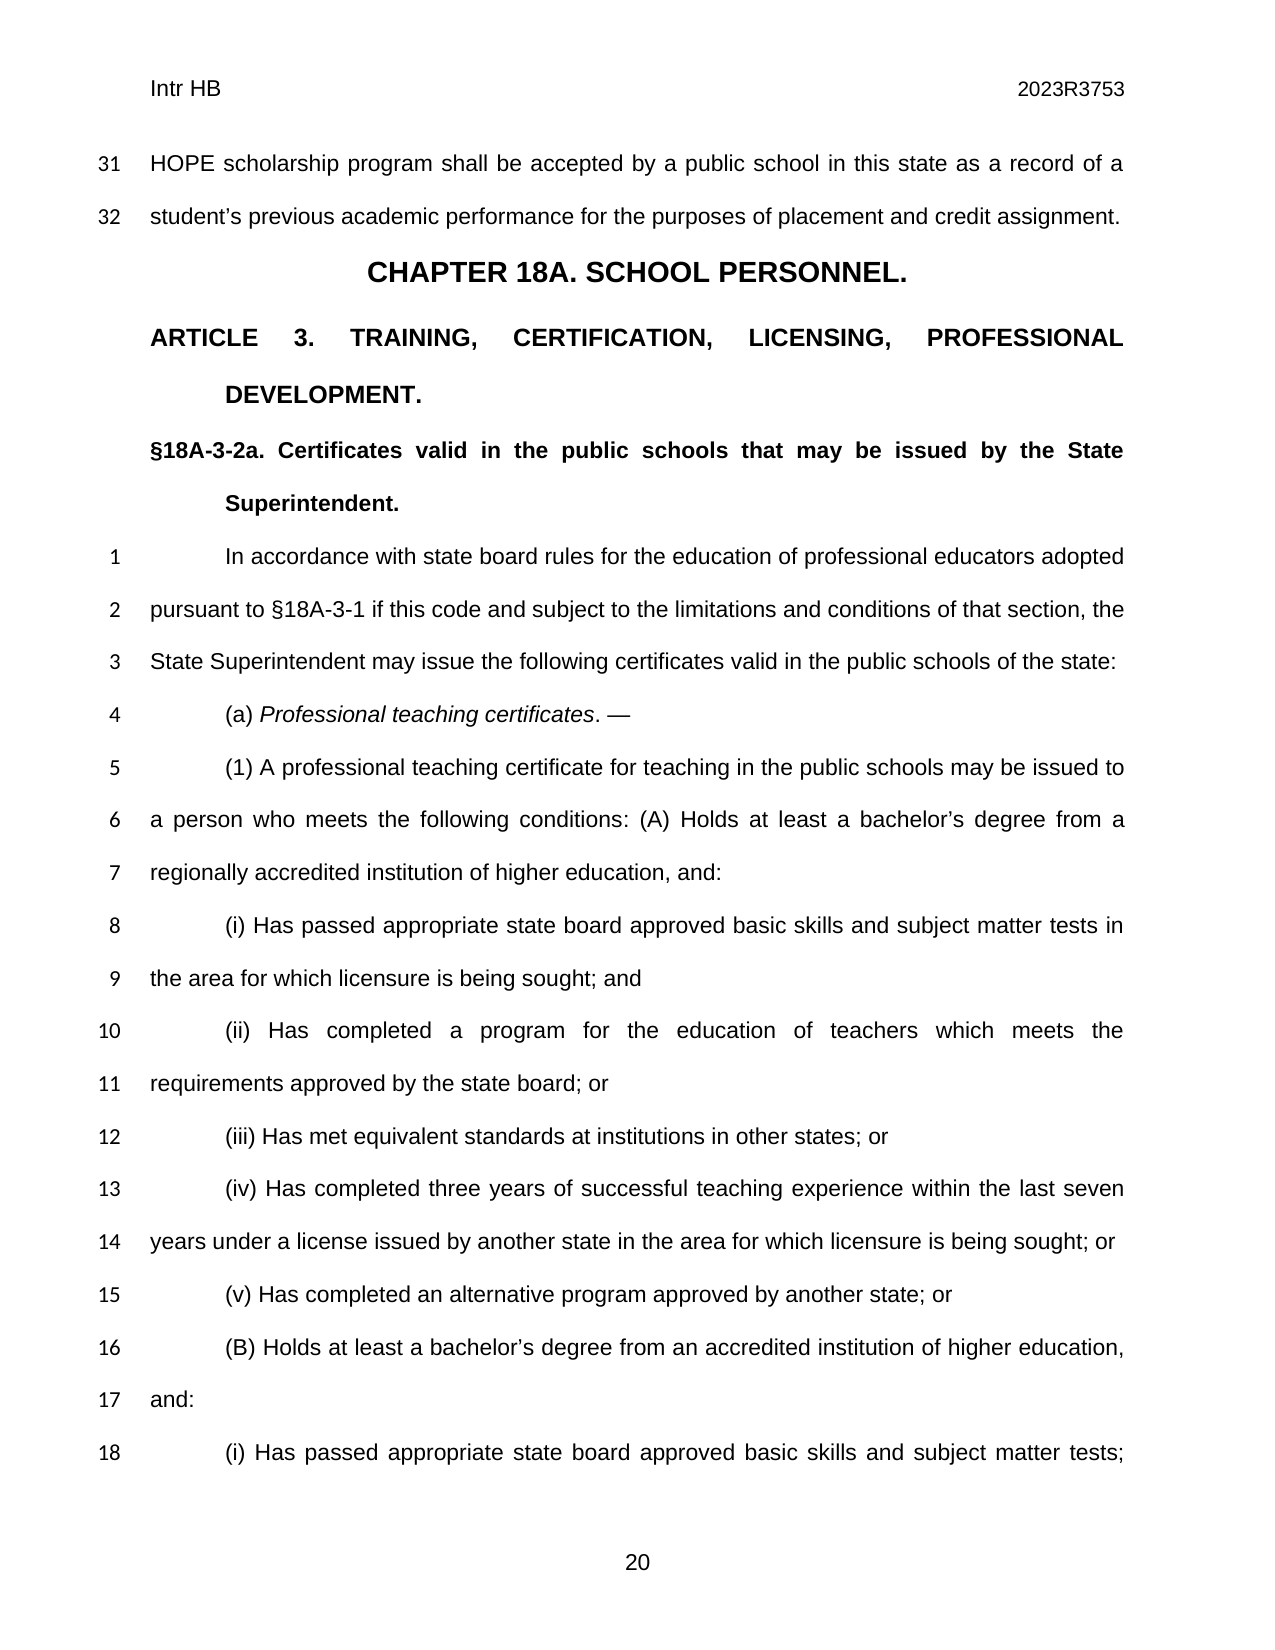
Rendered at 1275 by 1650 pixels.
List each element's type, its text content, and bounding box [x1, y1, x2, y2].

text (ii) Has completed a program for the education of teachers which meets the requirements approved by the state board; or [150, 1017, 1125, 1096]
text (i) Has passed appropriate state board approved basic skills and subject matter tests in the area for which licensure is being sought; and [150, 912, 1125, 991]
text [150, 150, 1125, 229]
text (1) A professional teaching certificate for teaching in the public schools may be issued to a person who meets the following conditions: (A) Holds at least a bachelor’s degree from a regionally accredited institution of higher education, and: [150, 754, 1125, 886]
text In accordance with state board rules for the education of professional educators adopted pursuant to §18A-3-1 if this code and subject to the limitations and conditions of that section, the State Superintendent may issue the following certificates valid in the public schools of the state: [150, 543, 1125, 675]
subtitle §18A-3-2a. Certificates valid in the public schools that may be issued by the State Superintendent. [150, 437, 1125, 517]
subtitle CHAPTER 18A. SCHOOL PERSONNEL. [150, 255, 1125, 289]
text (B) Holds at least a bachelor’s degree from an accredited institution of higher education, and: [150, 1333, 1125, 1413]
text (a) Professional teaching certificates. — [150, 701, 1125, 727]
subtitle ARTICLE 3. TRAINING, CERTIFICATION, LICENSING, PROFESSIONAL DEVELOPMENT. [150, 322, 1125, 409]
text (v) Has completed an alternative program approved by another state; or [150, 1281, 1125, 1307]
text (iii) Has met equivalent standards at institutions in other states; or [150, 1123, 1125, 1149]
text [150, 1439, 1125, 1465]
text (iv) Has completed three years of successful teaching experience within the last seven years under a license issued by another state in the area for which licensure is being sought; or [150, 1175, 1125, 1254]
